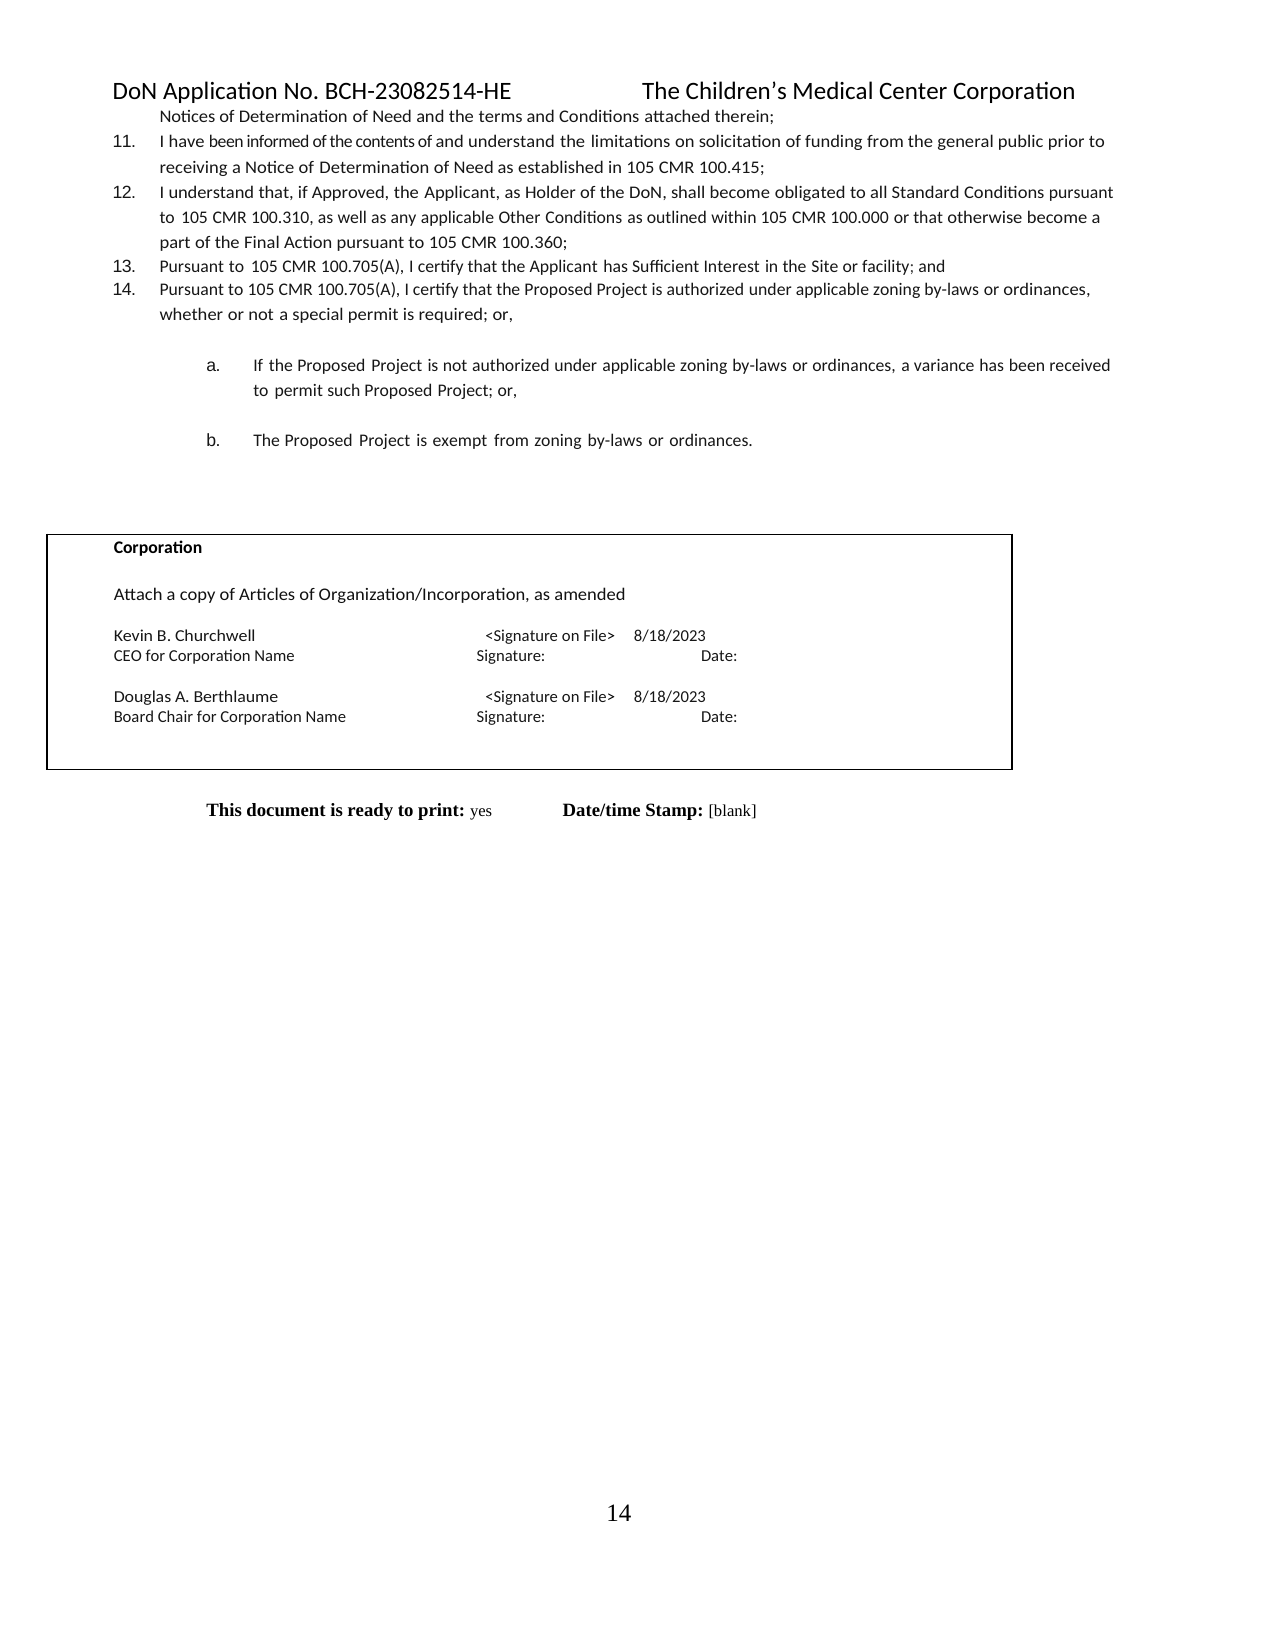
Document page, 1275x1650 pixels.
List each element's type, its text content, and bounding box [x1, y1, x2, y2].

list I have been informed of the contents of and understand the limitations on solicitation of funding from the general public prior to receiving a Notice of Determination of Need as established in 105 CMR 100.415; [112, 131, 1125, 178]
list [112, 106, 1125, 127]
list I understand that, if Approved, the Applicant, as Holder of the DoN, shall become obligated to all Standard Conditions pursuant to 105 CMR 100.310, as well as any applicable Other Conditions as outlined within 105 CMR 100.000 or that otherwise become a part of the Final Action pursuant to 105 CMR 100.360; [112, 181, 1125, 253]
list Pursuant to 105 CMR 100.705(A), I certify that the Applicant has Sufficient Interest in the Site or facility; and [112, 257, 1125, 277]
table_header Corporation Attach a copy of Articles of Organization/Incorporation, as amended Kevin B. Churchwell <Signature on File> 8/18/2023 CEO for Corporation Name Signature: Date: Douglas A. Berthlaume <Signature on File> 8/18/2023 Board Chair for Corporation Name Signature: Date: [48, 535, 1011, 769]
list Pursuant to 105 CMR 100.705(A), I certify that the Proposed Project is authorized under applicable zoning by-laws or ordinances, whether or not a special permit is required; or, [112, 278, 1125, 325]
list The Proposed Project is exempt from zoning by-laws or ordinances. [206, 429, 1125, 451]
text This document is ready to print: yes Date/time Stamp: [blank] [206, 799, 1004, 821]
list If the Proposed Project is not authorized under applicable zoning by-laws or ordinances, a variance has been received to permit such Proposed Project; or, [206, 354, 1125, 401]
